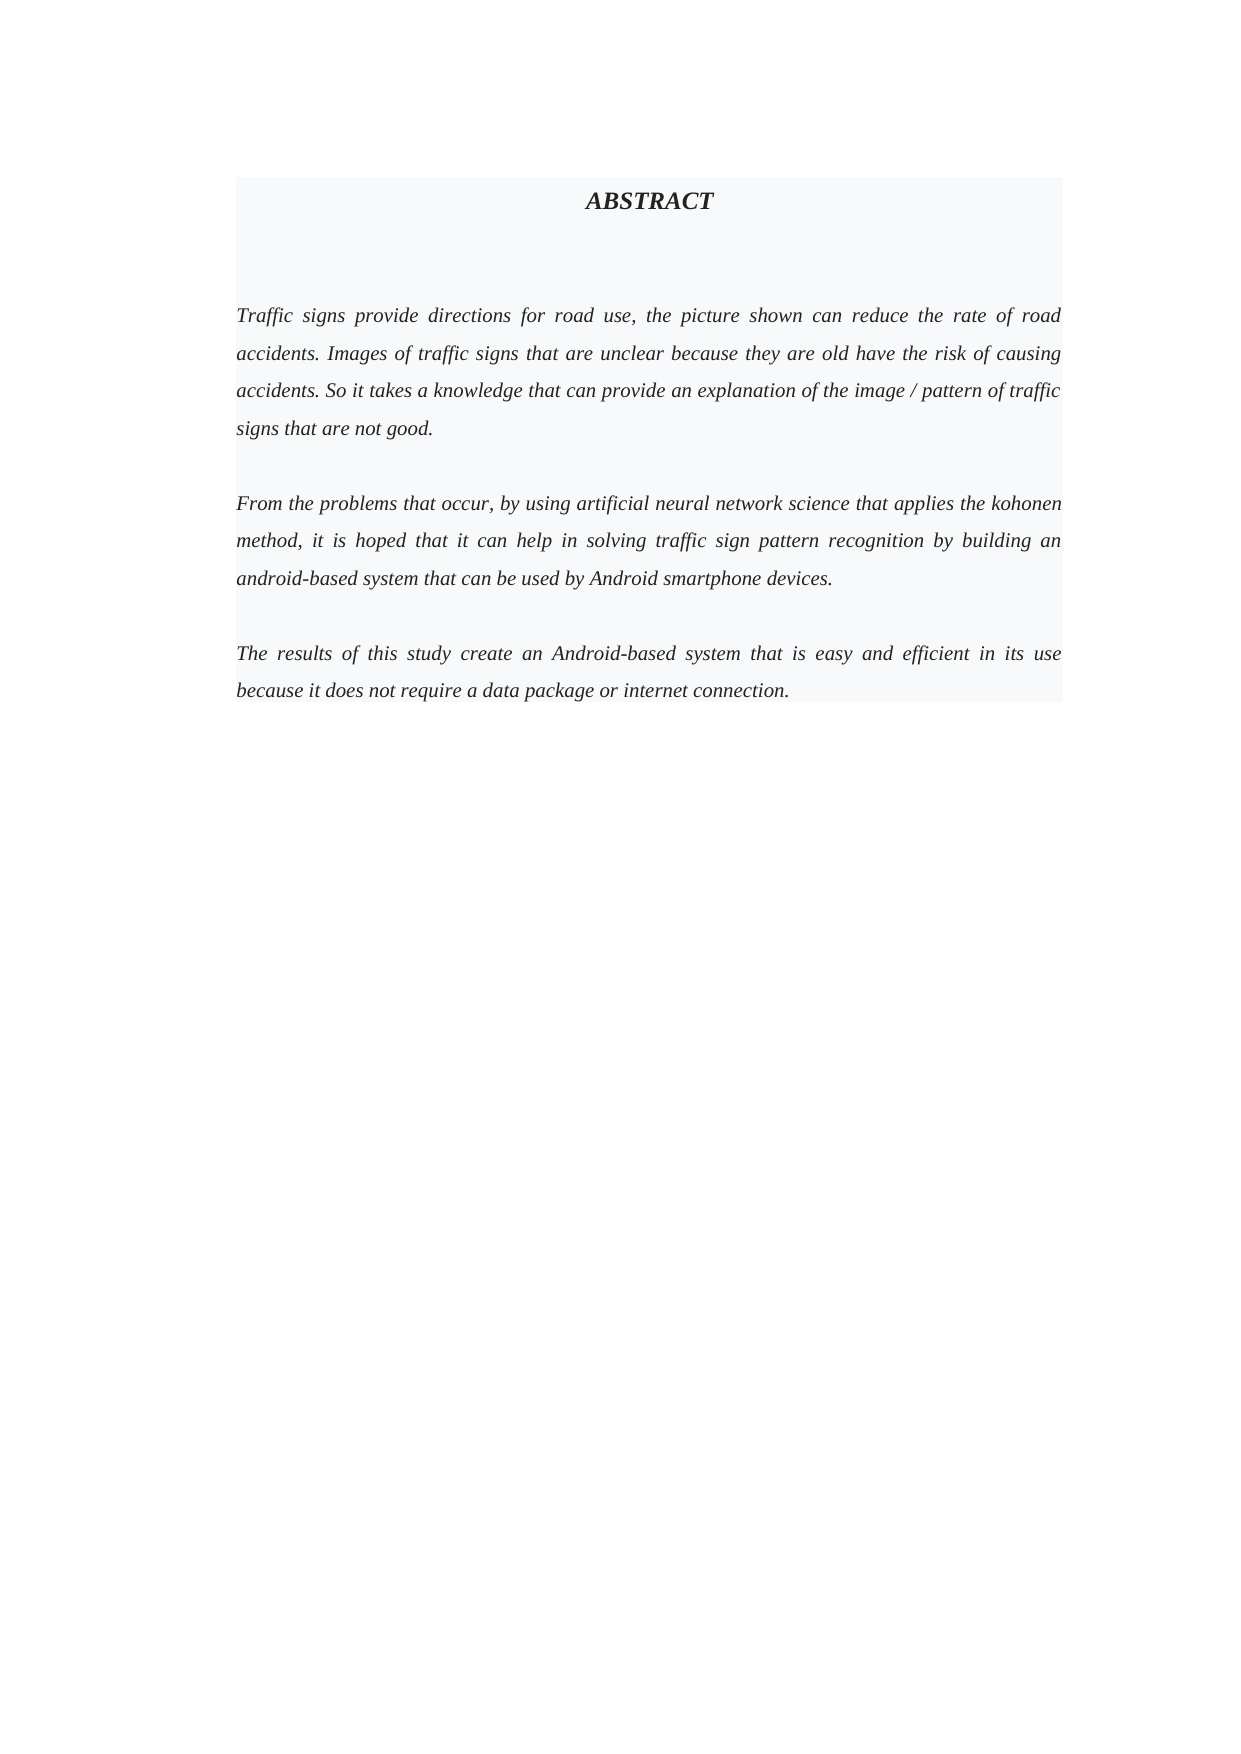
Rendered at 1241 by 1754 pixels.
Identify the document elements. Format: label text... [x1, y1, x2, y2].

text ABSTRACT [236, 177, 1063, 215]
text From the problems that occur, by using artificial neural network science that applies the kohonen method, it is hoped that it can help in solving traffic sign pattern recognition by building an android-based system that can be used by Android smartphone devices. [236, 477, 1063, 590]
text The results of this study create an Android-based system that is easy and efficient in its use because it does not require a data package or internet connection. [236, 627, 1063, 702]
text Traffic signs provide directions for road use, the picture shown can reduce the rate of road accidents. Images of traffic signs that are unclear because they are old have the risk of causing accidents. So it takes a knowledge that can provide an explanation of the image / pattern of traffic signs that are not good. [236, 290, 1063, 440]
